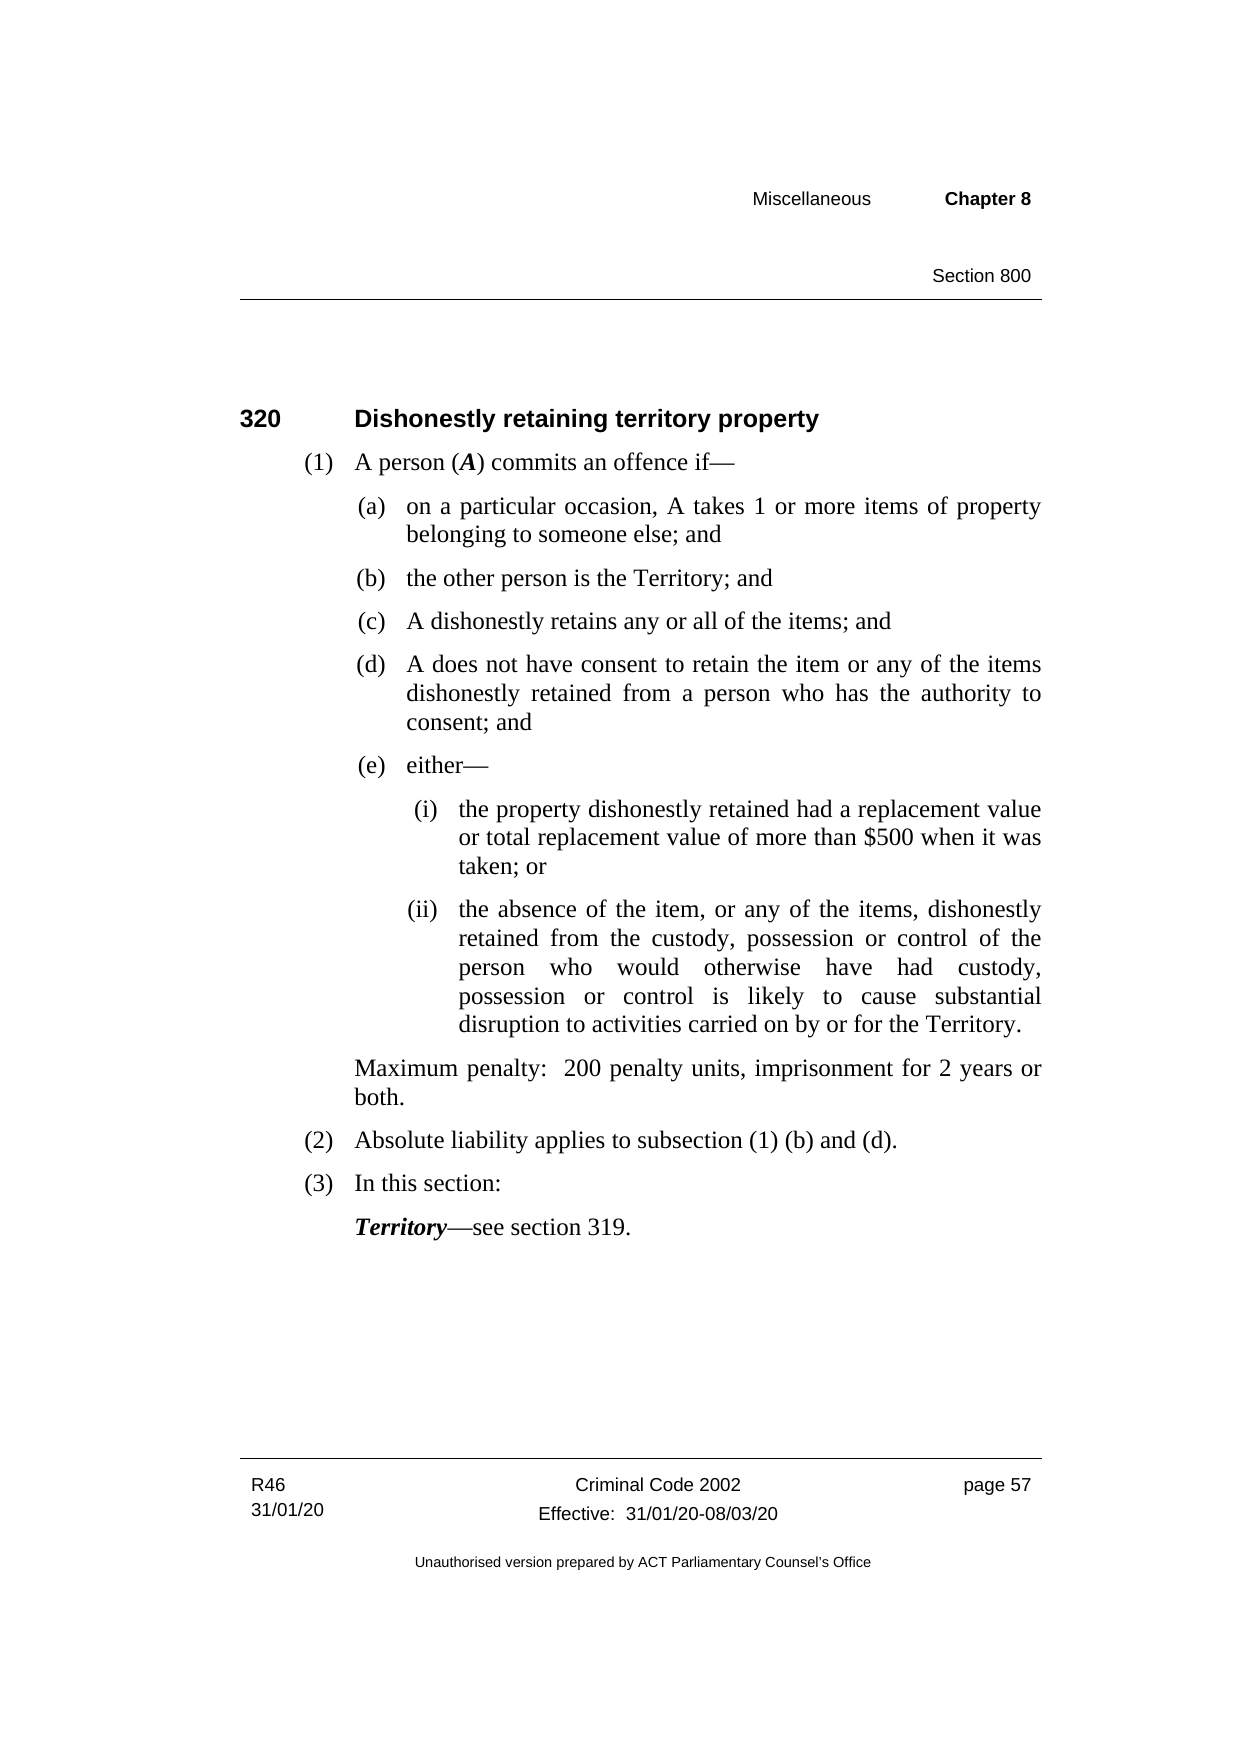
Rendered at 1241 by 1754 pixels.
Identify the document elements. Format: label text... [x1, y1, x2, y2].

text (ii) the absence of the item, or any of the items, dishonestly retained from the custody, possession or control of the person who would otherwise have had custody, possession or control is likely to cause substantial disruption to activities carried on by or for the Territory. [239, 894, 1042, 1038]
text (2) Absolute liability applies to subsection (1) (b) and (d). [239, 1125, 1042, 1154]
text (i) the property dishonestly retained had a replacement value or total replacement value of more than $500 when it was taken; or [239, 794, 1042, 880]
text (a) on a particular occasion, A takes 1 or more items of property belonging to someone else; and [239, 491, 1042, 548]
text (b) the other person is the Territory; and [239, 563, 1042, 592]
text (3) In this section: [239, 1168, 1042, 1197]
text (c) A dishonestly retains any or all of the items; and [239, 606, 1042, 635]
text (1) A person (A) commits an offence if— [239, 447, 1042, 476]
text Territory—see section 319. [354, 1212, 1042, 1240]
text (d) A does not have consent to retain the item or any of the items dishonestly retained from a person who has the authority to consent; and [239, 649, 1042, 736]
text (e) either— [239, 750, 1042, 779]
text Maximum penalty: 200 penalty units, imprisonment for 2 years or both. [354, 1053, 1042, 1110]
text 320 Dishonestly retaining territory property [239, 404, 1042, 433]
